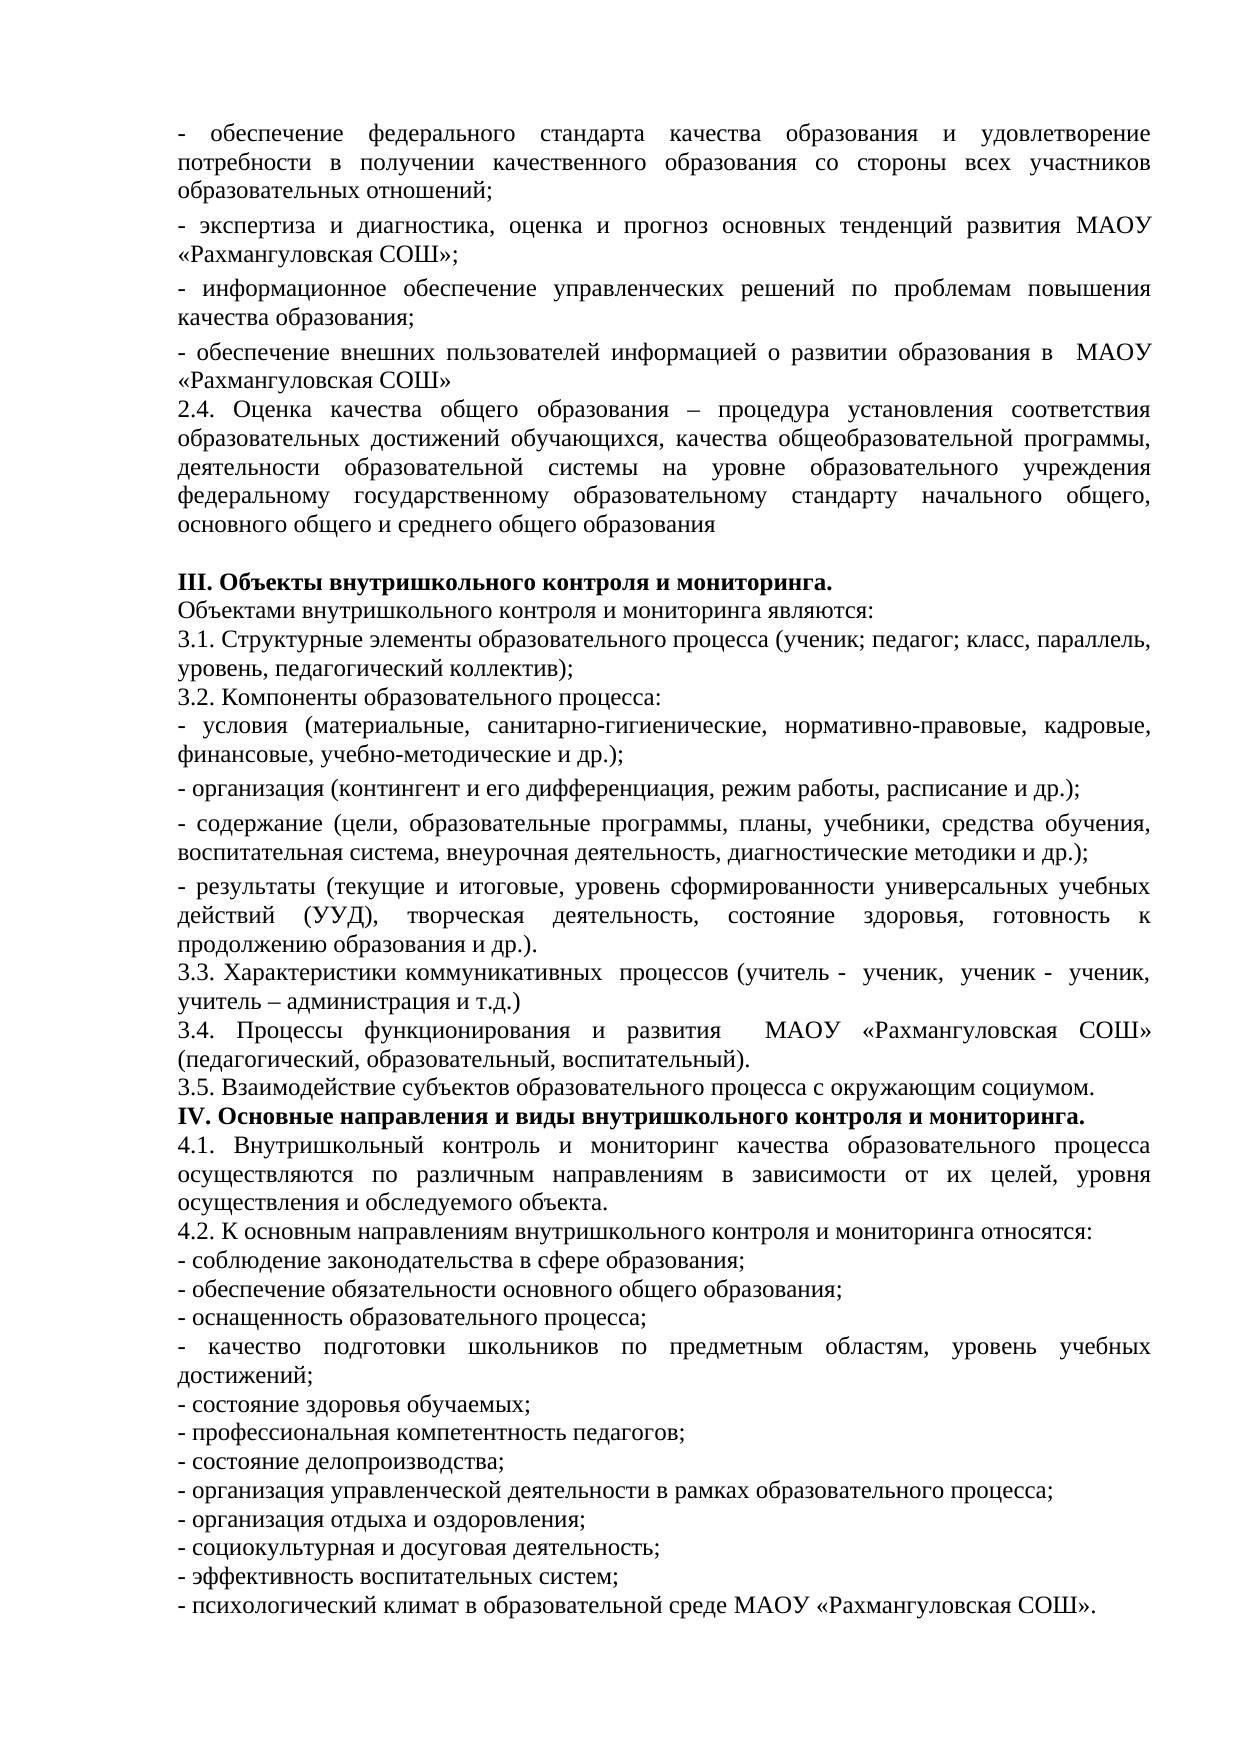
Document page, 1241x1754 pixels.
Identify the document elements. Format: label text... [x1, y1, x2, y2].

text - организация отдыха и оздоровления; [177, 1504, 1152, 1532]
text III. Объекты внутришкольного контроля и мониторинга. [177, 567, 1152, 595]
text - результаты (текущие и итоговые, уровень сформированности универсальных учебных действий (УУД), творческая деятельность, состояние здоровья, готовность к продолжению образования и др.). [177, 871, 1152, 957]
text 3.4. Процессы функционирования и развития МАОУ «Рахмангуловская СОШ» (педагогический, образовательный, воспитательный). [177, 1015, 1152, 1072]
text - информационное обеспечение управленческих решений по проблемам повышения качества образования; [177, 273, 1152, 331]
text 3.3. Характеристики коммуникативных процессов (учитель - ученик, ученик - ученик, учитель – администрация и т.д.) [177, 957, 1152, 1015]
text - состояние делопроизводства; [177, 1446, 1152, 1475]
text - соблюдение законодательства в сфере образования; [177, 1245, 1152, 1274]
text - организация управленческой деятельности в рамках образовательного процесса; [177, 1475, 1152, 1504]
text IV. Основные направления и виды внутришкольного контроля и мониторинга. [177, 1101, 1152, 1130]
text - обеспечение федерального стандарта качества образования и удовлетворение потребности в получении качественного образования со стороны всех участников образовательных отношений; [177, 118, 1152, 204]
text - содержание (цели, образовательные программы, планы, учебники, средства обучения, воспитательная система, внеурочная деятельность, диагностические методики и др.); [177, 808, 1152, 866]
text - организация (контингент и его дифференциация, режим работы, расписание и др.); [177, 773, 1152, 802]
text - психологический климат в образовательной среде МАОУ «Рахмангуловская СОШ». [177, 1590, 1152, 1619]
text Объектами внутришкольного контроля и мониторинга являются: [177, 595, 1152, 624]
text 4.1. Внутришкольный контроль и мониторинг качества образовательного процесса осуществляются по различным направлениям в зависимости от их целей, уровня осуществления и обследуемого объекта. [177, 1130, 1152, 1216]
text 2.4. Оценка качества общего образования – процедура установления соответствия образовательных достижений обучающихся, качества общеобразовательной программы, деятельности образовательной системы на уровне образовательного учреждения федеральному государственному образовательному стандарту начального общего, основного общего и среднего общего образования [177, 394, 1152, 538]
text - социокультурная и досуговая деятельность; [177, 1532, 1152, 1561]
text - экспертиза и диагностика, оценка и прогноз основных тенденций развития МАОУ «Рахмангуловская СОШ»; [177, 210, 1152, 268]
text 3.5. Взаимодействие субъектов образовательного процесса с окружающим социумом. [177, 1072, 1152, 1101]
text - эффективность воспитательных систем; [177, 1561, 1152, 1590]
text - оснащенность образовательного процесса; [177, 1302, 1152, 1331]
text - профессиональная компетентность педагогов; [177, 1417, 1152, 1446]
text 3.2. Компоненты образовательного процесса: [177, 682, 1152, 710]
text - обеспечение внешних пользователей информацией о развитии образования в МАОУ «Рахмангуловская СОШ» [177, 337, 1152, 394]
text - обеспечение обязательности основного общего образования; [177, 1274, 1152, 1302]
text - условия (материальные, санитарно-гигиенические, нормативно-правовые, кадровые, финансовые, учебно-методические и др.); [177, 710, 1152, 768]
text - состояние здоровья обучаемых; [177, 1389, 1152, 1417]
text - качество подготовки школьников по предметным областям, уровень учебных достижений; [177, 1331, 1152, 1389]
text 4.2. К основным направлениям внутришкольного контроля и мониторинга относятся: [177, 1216, 1152, 1245]
text 3.1. Структурные элементы образовательного процесса (ученик; педагог; класс, параллель, уровень, педагогический коллектив); [177, 624, 1152, 682]
